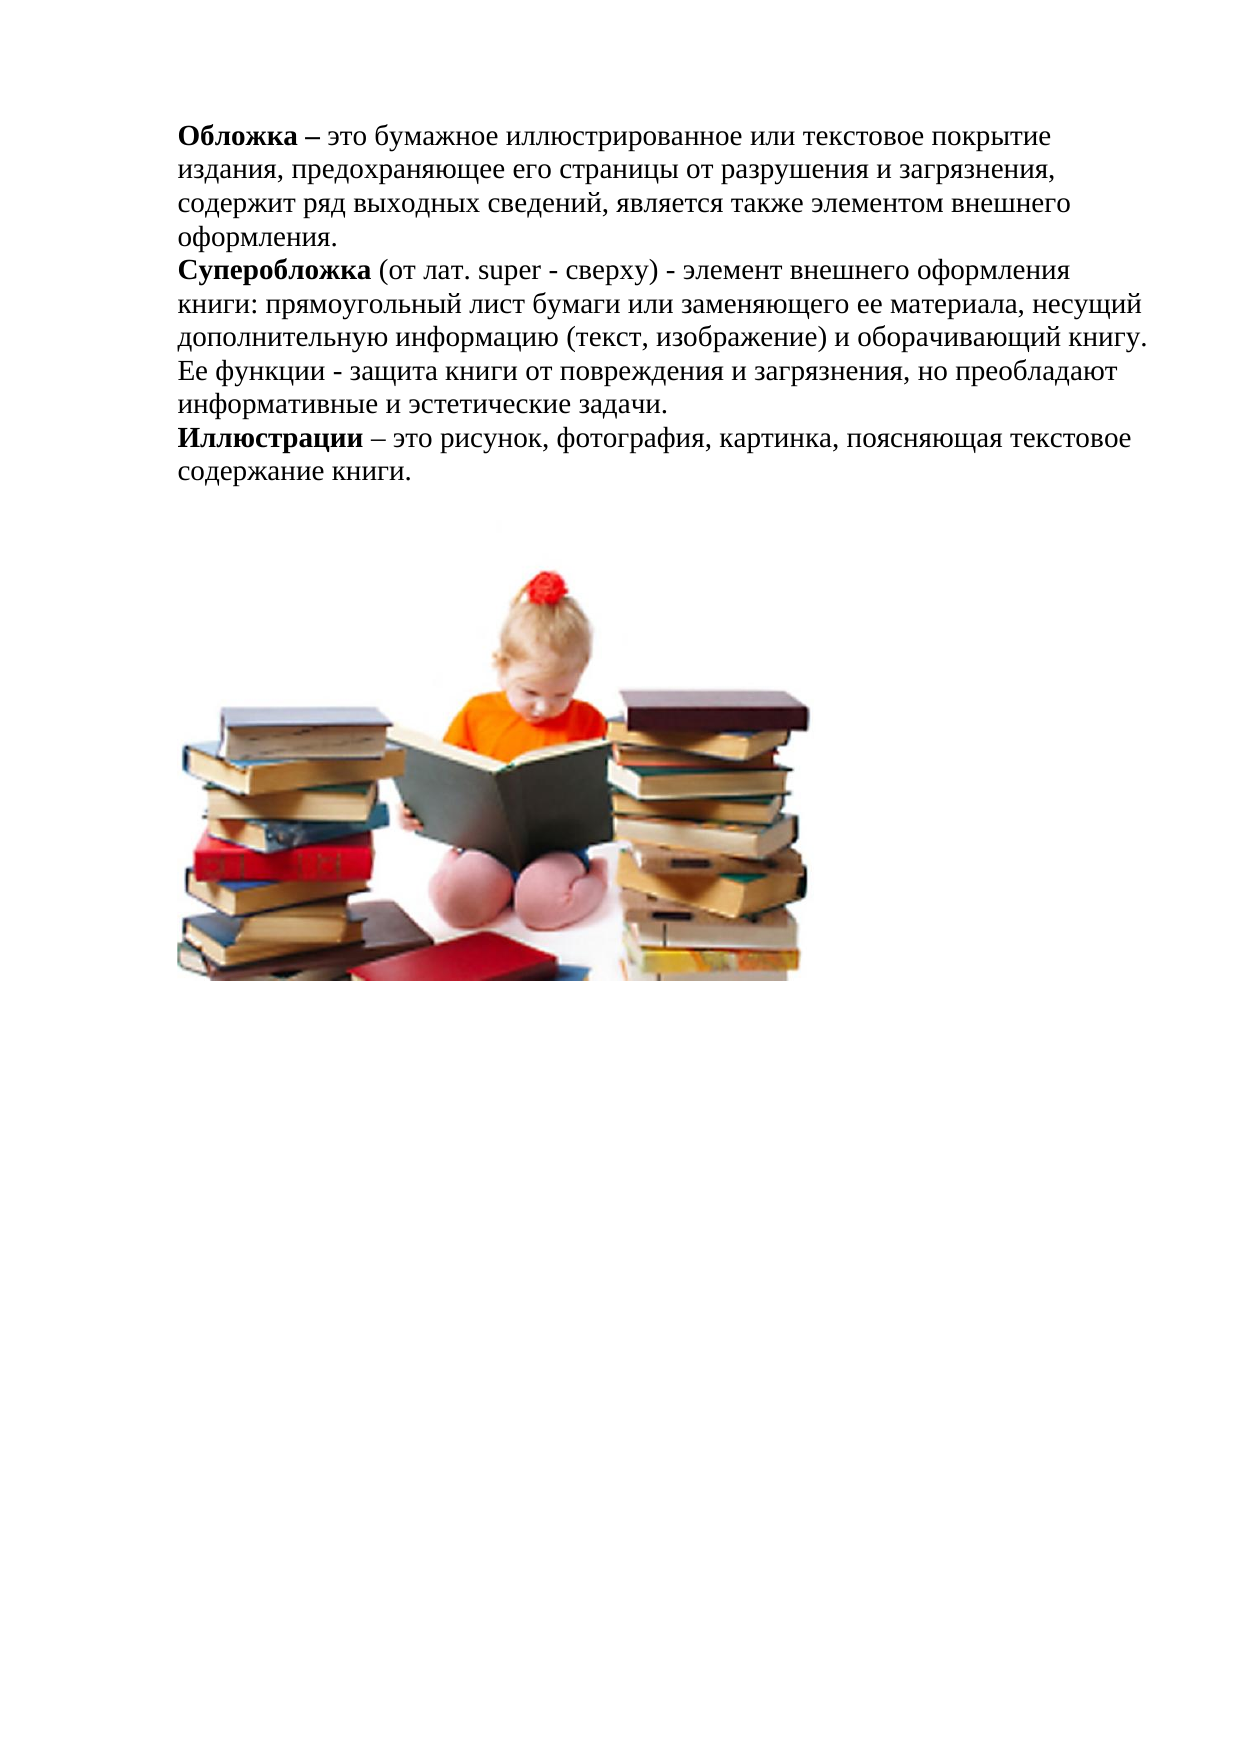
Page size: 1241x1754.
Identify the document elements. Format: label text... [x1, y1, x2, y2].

text Иллюстрации – это рисунок, фотография, картинка, поясняющая текстовое содержание книги. [177, 420, 1152, 487]
text Обложка – это бумажное иллюстрированное или текстовое покрытие издания, предохраняющее его страницы от разрушения и загрязнения, содержит ряд выходных сведений, является также элементом внешнего оформления. [177, 118, 1152, 252]
picture [177, 487, 840, 981]
text Суперобложка (от лат. super - сверху) - элемент внешнего оформления книги: прямоугольный лист бумаги или заменяющего ее материала, несущий дополнительную информацию (текст, изображение) и оборачивающий книгу. Ее функции - защита книги от повреждения и загрязнения, но преобладают информативные и эстетические задачи. [177, 252, 1152, 420]
